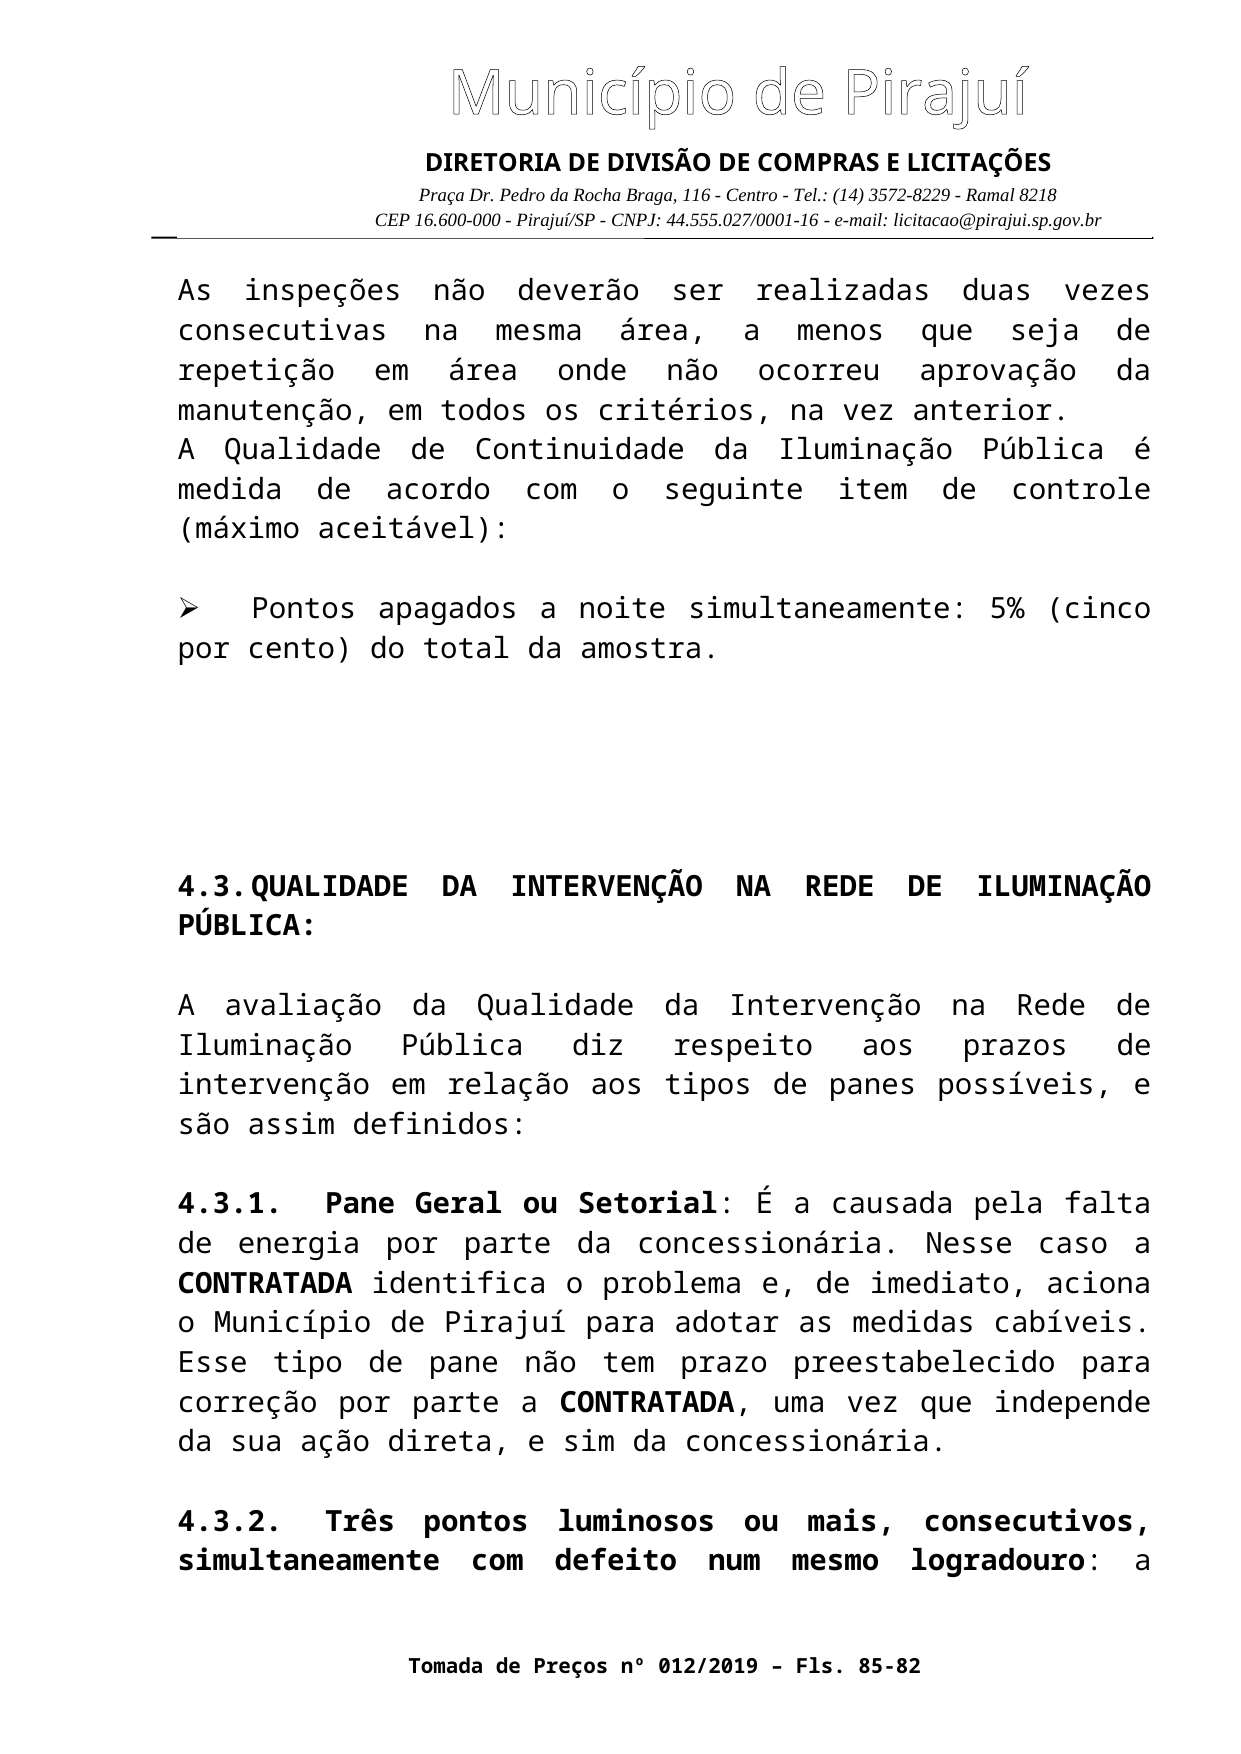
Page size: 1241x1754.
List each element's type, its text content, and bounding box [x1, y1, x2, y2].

list A avaliação da Qualidade da Intervenção na Rede de Iluminação Pública diz respeito aos prazos de intervenção em relação aos tipos de panes possíveis, e são assim definidos: [177, 984, 1152, 1143]
list QUALIDADE DA INTERVENÇÃO NA REDE DE ILUMINAÇÃO PÚBLICA: [177, 865, 1152, 944]
list Pane Geral ou Setorial: É a causada pela falta de energia por parte da concessionária. Nesse caso a CONTRATADA identifica o problema e, de imediato, aciona o Município de Pirajuí para adotar as medidas cabíveis. Esse tipo de pane não tem prazo preestabelecido para correção por parte a CONTRATADA, uma vez que independe da sua ação direta, e sim da concessionária. [177, 1182, 1152, 1460]
list A Qualidade de Continuidade da Iluminação Pública é medida de acordo com o seguinte item de controle (máximo aceitável): [177, 428, 1152, 547]
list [177, 1500, 1152, 1579]
list Pontos apagados a noite simultaneamente: 5% (cinco por cento) do total da amostra. [177, 587, 1152, 667]
list As inspeções não deverão ser realizadas duas vezes consecutivas na mesma área, a menos que seja de repetição em área onde não ocorreu aprovação da manutenção, em todos os critérios, na vez anterior. [177, 270, 1152, 428]
